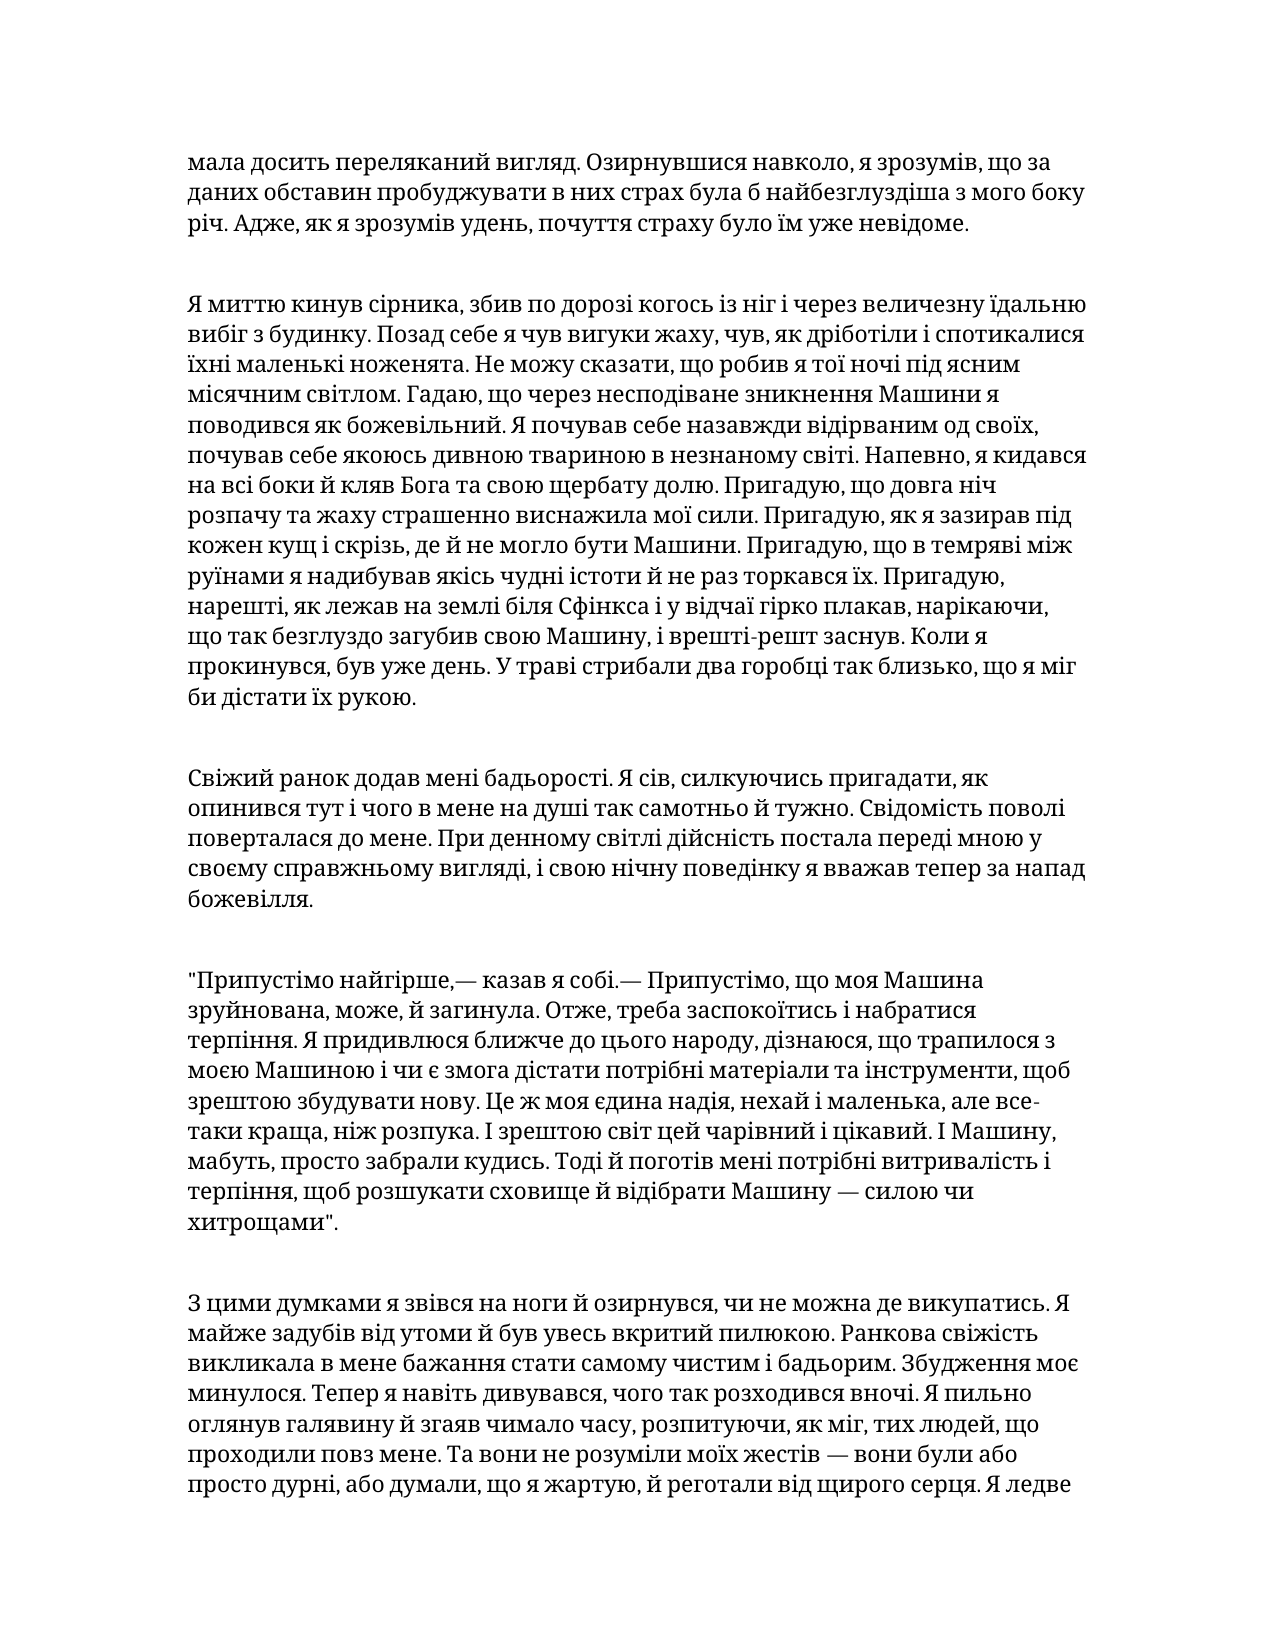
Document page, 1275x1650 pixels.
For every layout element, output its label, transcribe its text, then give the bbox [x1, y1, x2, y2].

text "Припустімо найгірше,— казав я собі.— Припустімо, що моя Машина зруйнована, може, й загинула. Отже, треба заспокоїтись і набратися терпіння. Я придивлюся ближче до цього народу, дізнаюся, що трапилося з моєю Машиною і чи є змога дістати потрібні матеріали та інструменти, щоб зрештою збудувати нову. Це ж моя єдина надія, нехай і маленька, але все-таки краща, ніж розпука. І зрештою світ цей чарівний і цікавий. І Машину, мабуть, просто забрали кудись. Тоді й поготів мені потрібні витривалість і терпіння, щоб розшукати сховище й відібрати Машину — силою чи хитрощами". [187, 937, 1087, 1236]
text Я миттю кинув сірника, збив по дорозі когось із ніг і через величезну їдальню вибіг з будинку. Позад себе я чув вигуки жаху, чув, як дріботіли і спотикалися їхні маленькі ноженята. Не можу сказати, що робив я тої ночі під ясним місячним світлом. Гадаю, що через несподіване зникнення Машини я поводився як божевільний. Я почував себе назавжди відірваним од своїх, почував себе якоюсь дивною твариною в незнаному світі. Напевно, я кидався на всі боки й кляв Бога та свою щербату долю. Пригадую, що довга ніч розпачу та жаху страшенно виснажила мої сили. Пригадую, як я зазирав під кожен кущ і скрізь, де й не могло бути Машини. Пригадую, що в темряві між руїнами я надибував якісь чудні істоти й не раз торкався їх. Пригадую, нарешті, як лежав на землі біля Сфінкса і у відчаї гірко плакав, нарікаючи, що так безглуздо загубив свою Машину, і врешті-решт заснув. Коли я прокинувся, був уже день. У траві стрибали два горобці так близько, що я міг би дістати їх рукою. [187, 261, 1087, 711]
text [187, 1260, 1087, 1498]
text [187, 150, 1087, 237]
text Свіжий ранок додав мені бадьорості. Я сів, силкуючись пригадати, як опинився тут і чого в мене на душі так самотньо й тужно. Свідомість поволі поверталася до мене. При денному світлі дійсність постала переді мною у своєму справжньому вигляді, і свою нічну поведінку я вважав тепер за напад божевілля. [187, 735, 1087, 913]
